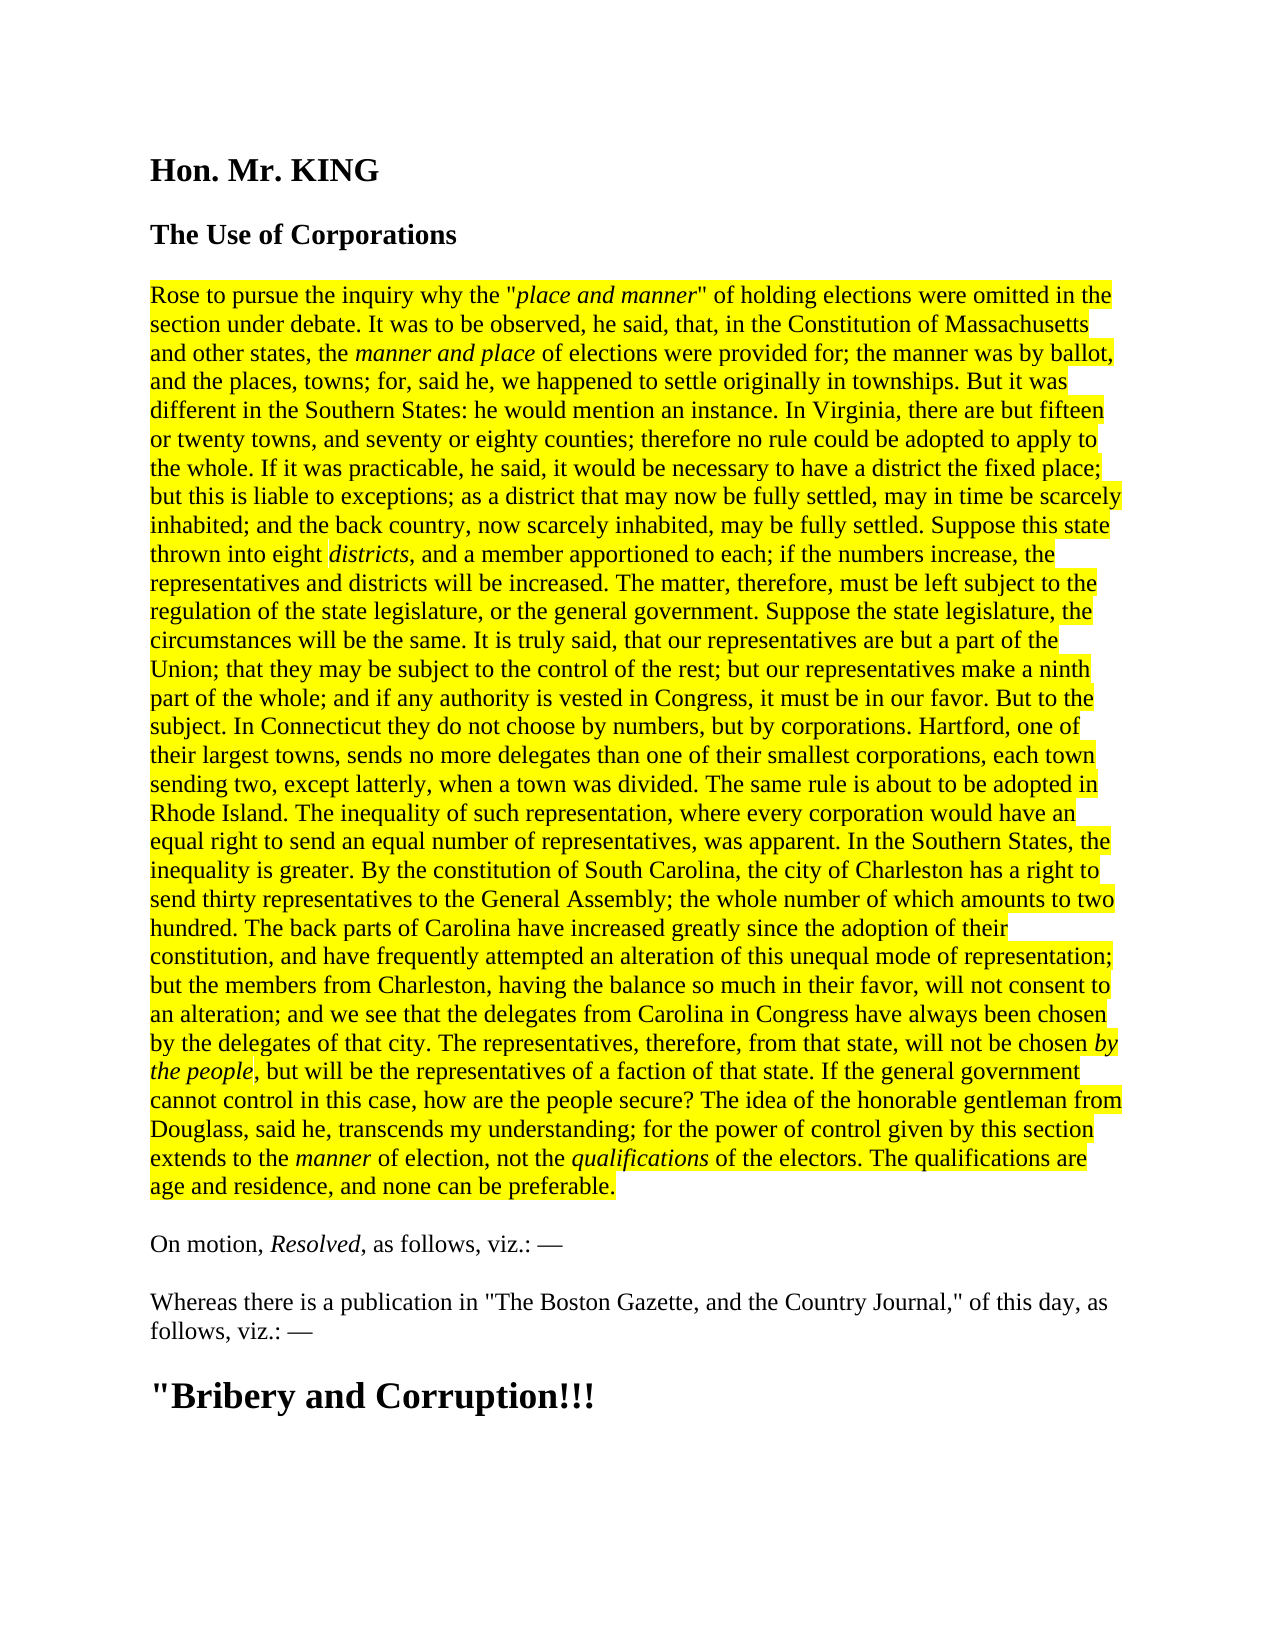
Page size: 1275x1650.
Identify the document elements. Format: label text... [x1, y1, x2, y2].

text On motion, Resolved, as follows, viz.: — [150, 1229, 1125, 1258]
subtitle The Use of Corporations [150, 217, 1125, 251]
subtitle Hon. Mr. KING [150, 150, 1125, 188]
text Whereas there is a publication in "The Boston Gazette, and the Country Journal," of this day, as follows, viz.: — [150, 1287, 1125, 1345]
text Rose to pursue the inquiry why the "place and manner" of holding elections were omitted in the section under debate. It was to be observed, he said, that, in the Constitution of Massachusetts and other states, the manner and place of elections were provided for; the manner was by ballot, and the places, towns; for, said he, we happened to settle originally in townships. But it was different in the Southern States: he would mention an instance. In Virginia, there are but fifteen or twenty towns, and seventy or eighty counties; therefore no rule could be adopted to apply to the whole. If it was practicable, he said, it would be necessary to have a district the fixed place; but this is liable to exceptions; as a district that may now be fully settled, may in time be scarcely inhabited; and the back country, now scarcely inhabited, may be fully settled. Suppose this state thrown into eight districts, and a member apportioned to each; if the numbers increase, the representatives and districts will be increased. The matter, therefore, must be left subject to the regulation of the state legislature, or the general government. Suppose the state legislature, the circumstances will be the same. It is truly said, that our representatives are but a part of the Union; that they may be subject to the control of the rest; but our representatives make a ninth part of the whole; and if any authority is vested in Congress, it must be in our favor. But to the subject. In Connecticut they do not choose by numbers, but by corporations. Hartford, one of their largest towns, sends no more delegates than one of their smallest corporations, each town sending two, except latterly, when a town was divided. The same rule is about to be adopted in Rhode Island. The inequality of such representation, where every corporation would have an equal right to send an equal number of representatives, was apparent. In the Southern States, the inequality is greater. By the constitution of South Carolina, the city of Charleston has a right to send thirty representatives to the General Assembly; the whole number of which amounts to two hundred. The back parts of Carolina have increased greatly since the adoption of their constitution, and have frequently attempted an alteration of this unequal mode of representation; but the members from Charleston, having the balance so much in their favor, will not consent to an alteration; and we see that the delegates from Carolina in Congress have always been chosen by the delegates of that city. The representatives, therefore, from that state, will not be chosen by the people, but will be the representatives of a faction of that state. If the general government cannot control in this case, how are the people secure? The idea of the honorable gentleman from Douglass, said he, transcends my understanding; for the power of control given by this section extends to the manner of election, not the qualifications of the electors. The qualifications are age and residence, and none can be preferable. [616, 280, 1125, 1200]
subtitle "Bribery and Corruption!!! [150, 1374, 1125, 1417]
